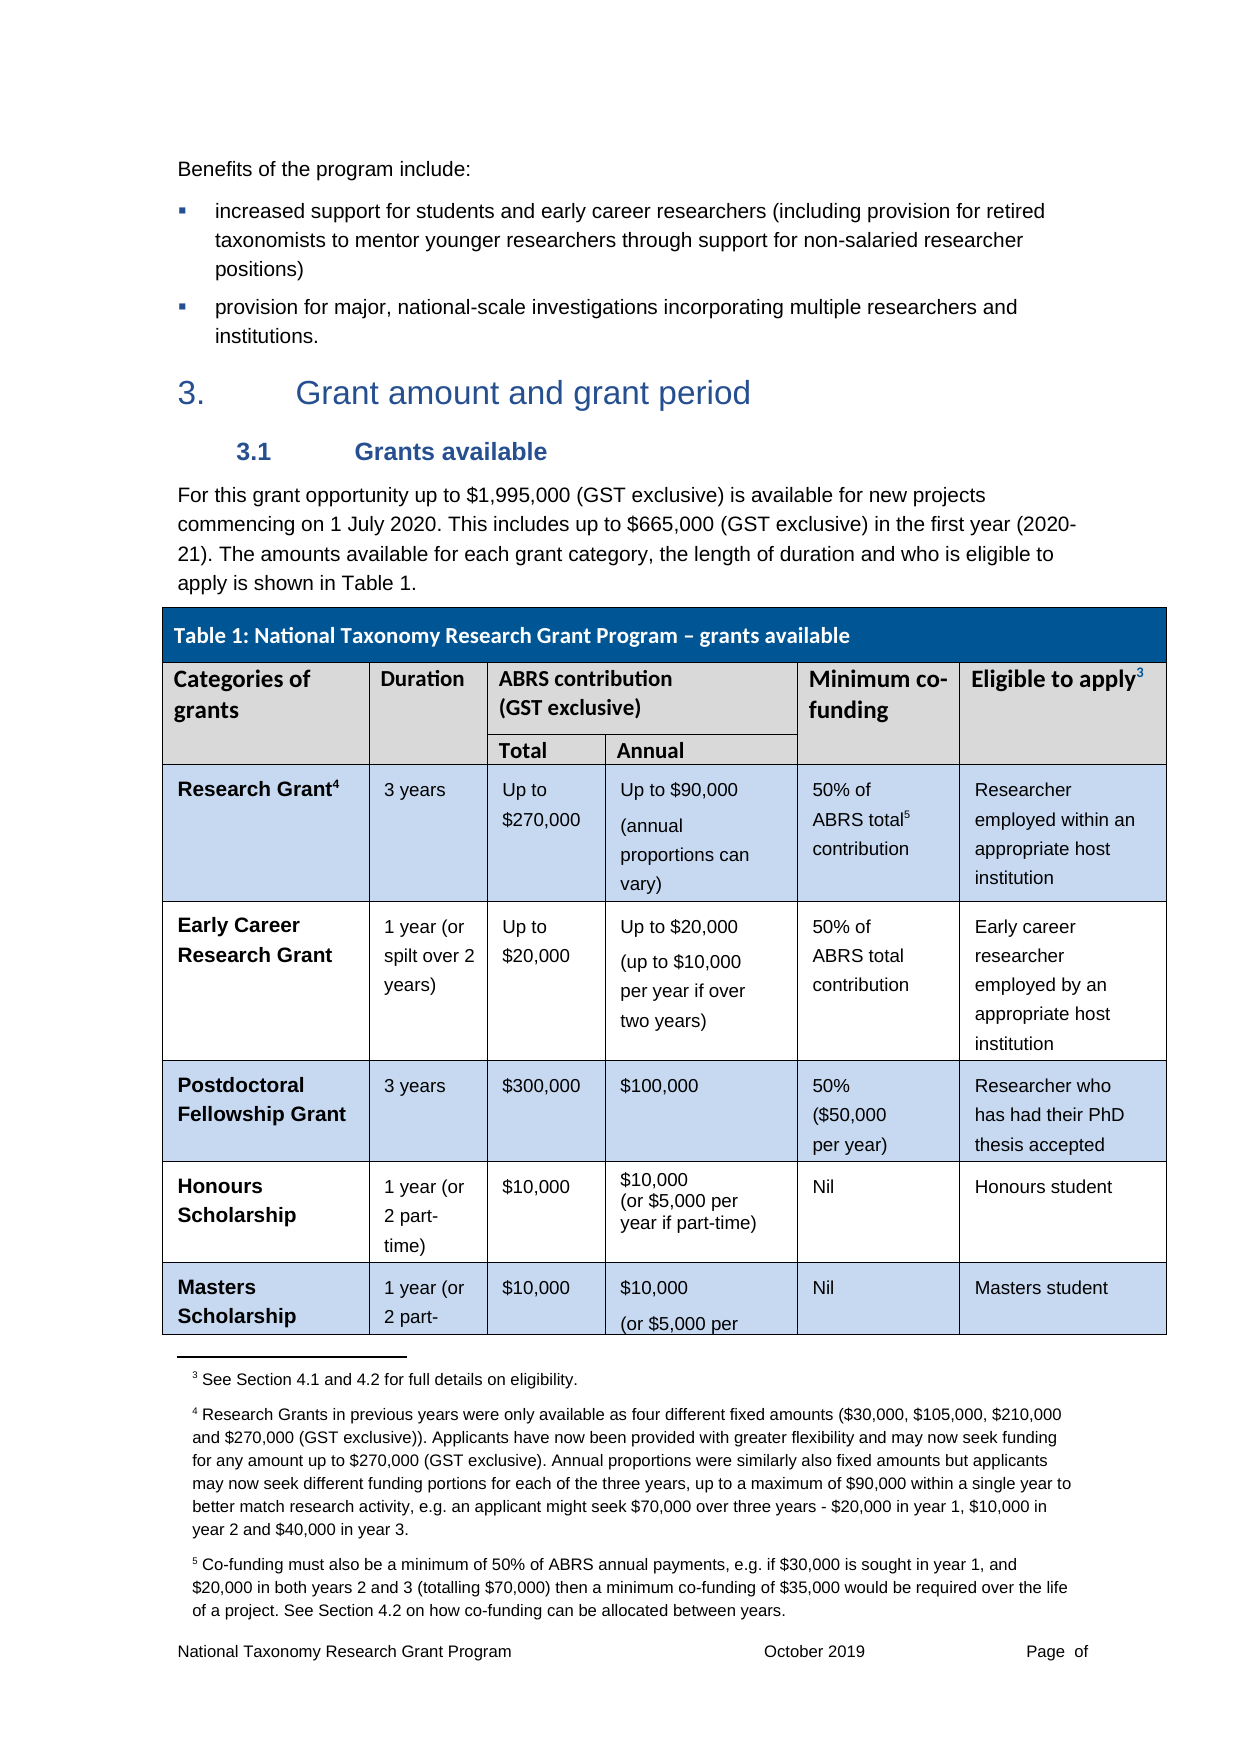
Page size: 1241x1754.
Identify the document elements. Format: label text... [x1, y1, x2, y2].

table_cell Honours student [960, 1162, 1166, 1262]
text Benefits of the program include: [177, 152, 1092, 181]
table_cell Total [488, 735, 605, 764]
list increased support for students and early career researchers (including provision for retired taxonomists to mentor younger researchers through support for non-salaried researcher positions) [177, 193, 1092, 281]
table_cell Duration [370, 663, 487, 764]
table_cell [370, 1263, 487, 1334]
table_cell $300,000 [488, 1061, 605, 1161]
table_cell 1 year (or 2 part-time) [370, 1162, 487, 1262]
table_cell Categories of grants [163, 663, 369, 764]
table_cell Nil [798, 1263, 959, 1334]
table_cell Researcher employed within an appropriate host institution [960, 765, 1166, 901]
table_cell Research Grant [163, 765, 369, 901]
list provision for major, national-scale investigations incorporating multiple researchers and institutions. [177, 289, 1092, 348]
table_cell Postdoctoral Fellowship Grant [163, 1061, 369, 1161]
table_cell Eligible to apply [960, 663, 1166, 764]
subtitle Grants available [236, 436, 1092, 465]
table_cell Up to $270,000 [488, 765, 605, 901]
table_cell 50% of ABRS total contribution [798, 765, 959, 901]
table_cell Masters student [960, 1263, 1166, 1334]
table_cell Early career researcher employed by an appropriate host institution [960, 902, 1166, 1060]
table_cell $10,000 [488, 1263, 605, 1334]
table_cell ABRS contribution (GST exclusive) [488, 663, 797, 734]
table_cell Minimum co-funding [798, 663, 959, 764]
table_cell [606, 1162, 797, 1262]
table_cell 3 years [370, 1061, 487, 1161]
table_cell Up to $20,000 (up to $10,000 per year if over two years) [606, 902, 797, 1060]
table_cell Researcher who has had their PhD thesis accepted [960, 1061, 1166, 1161]
table_cell Annual [606, 735, 797, 764]
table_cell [606, 1263, 797, 1334]
table_cell 50% of ABRS total contribution [798, 902, 959, 1060]
table_cell Up to $20,000 [488, 902, 605, 1060]
subtitle Grant amount and grant period [177, 373, 1092, 411]
table_cell Early Career Research Grant [163, 902, 369, 1060]
table_cell Masters Scholarship [163, 1263, 369, 1334]
table_cell Honours Scholarship [163, 1162, 369, 1262]
table_cell 3 years [370, 765, 487, 901]
table_cell 50% ($50,000 per year) [798, 1061, 959, 1161]
table_cell Up to $90,000 (annual proportions can vary) [606, 765, 797, 901]
table_cell $100,000 [606, 1061, 797, 1161]
text For this grant opportunity up to $1,995,000 (GST exclusive) is available for new projects commencing on 1 July 2020. This includes up to $665,000 (GST exclusive) in the first year (2020-21). The amounts available for each grant category, the length of duration and who is eligible to apply is shown in Table 1. [177, 478, 1092, 594]
table_header Table 1: National Taxonomy Research Grant Program – grants available [163, 608, 1166, 662]
table_cell 1 year (or spilt over 2 years) [370, 902, 487, 1060]
table_cell $10,000 [488, 1162, 605, 1262]
table_cell Nil [798, 1162, 959, 1262]
